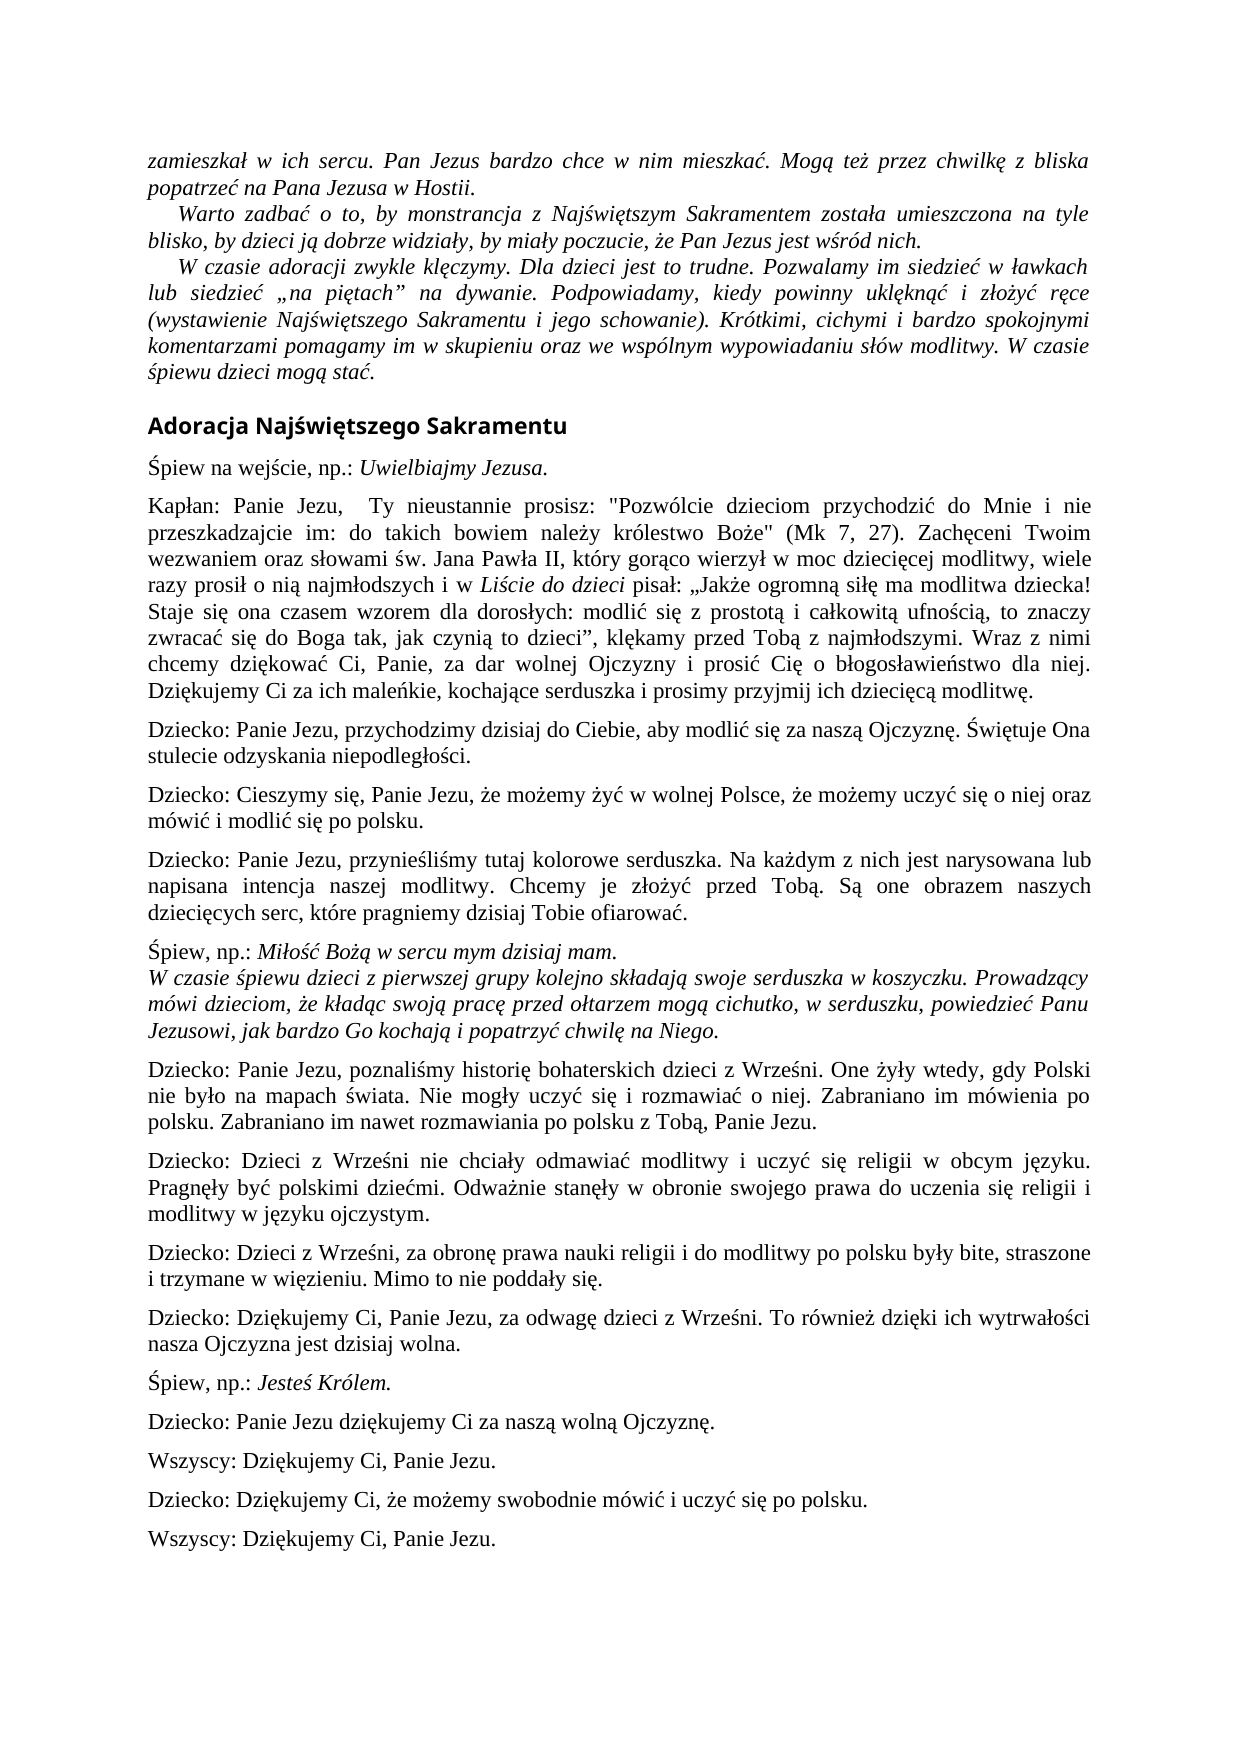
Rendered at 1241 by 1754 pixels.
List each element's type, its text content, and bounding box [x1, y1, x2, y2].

text Dziecko: Panie Jezu dziękujemy Ci za naszą wolną Ojczyznę. [148, 1408, 1093, 1434]
text Śpiew, np.: Jesteś Królem. [148, 1369, 1093, 1396]
text Dziecko: Panie Jezu, przynieśliśmy tutaj kolorowe serduszka. Na każdym z nich jest narysowana lub napisana intencja naszej modlitwy. Chcemy je złożyć przed Tobą. Są one obrazem naszych dziecięcych serc, które pragniemy dzisiaj Tobie ofiarować. [148, 846, 1093, 925]
text Śpiew, np.: Miłość Bożą w sercu mym dzisiaj mam. [148, 938, 1093, 964]
text Dziecko: Dziękujemy Ci, że możemy swobodnie mówić i uczyć się po polsku. [148, 1486, 1093, 1512]
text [148, 148, 1093, 200]
text Dziecko: Cieszymy się, Panie Jezu, że możemy żyć w wolnej Polsce, że możemy uczyć się o niej oraz mówić i modlić się po polsku. [148, 781, 1093, 834]
text Wszyscy: Dziękujemy Ci, Panie Jezu. [148, 1524, 1093, 1551]
text Wszyscy: Dziękujemy Ci, Panie Jezu. [148, 1447, 1093, 1473]
text W czasie adoracji zwykle klęczymy. Dla dzieci jest to trudne. Pozwalamy im siedzieć w ławkach lub siedzieć „na piętach” na dywanie. Podpowiadamy, kiedy powinny uklęknąć i złożyć ręce (wystawienie Najświętszego Sakramentu i jego schowanie). Krótkimi, cichymi i bardzo spokojnymi komentarzami pomagamy im w skupieniu oraz we wspólnym wypowiadaniu słów modlitwy. W czasie śpiewu dzieci mogą stać. [148, 253, 1093, 385]
text Warto zadbać o to, by monstrancja z Najświętszym Sakramentem została umieszczona na tyle blisko, by dzieci ją dobrze widziały, by miały poczucie, że Pan Jezus jest wśród nich. [148, 200, 1093, 253]
text Dziecko: Dzieci z Wrześni, za obronę prawa nauki religii i do modlitwy po polsku były bite, straszone i trzymane w więzieniu. Mimo to nie poddały się. [148, 1239, 1093, 1291]
text Śpiew na wejście, np.: Uwielbiajmy Jezusa. [148, 453, 1093, 480]
text W czasie śpiewu dzieci z pierwszej grupy kolejno składają swoje serduszka w koszyczku. Prowadzący mówi dzieciom, że kładąc swoją pracę przed ołtarzem mogą cichutko, w serduszku, powiedzieć Panu Jezusowi, jak bardzo Go kochają i popatrzyć chwilę na Niego. [148, 964, 1093, 1043]
text Dziecko: Dziękujemy Ci, Panie Jezu, za odwagę dzieci z Wrześni. To również dzięki ich wytrwałości nasza Ojczyzna jest dzisiaj wolna. [148, 1304, 1093, 1357]
text Kapłan: Panie Jezu, Ty nieustannie prosisz: "Pozwólcie dzieciom przychodzić do Mnie i nie przeszkadzajcie im: do takich bowiem należy królestwo Boże" (Mk 7, 27). Zachęceni Twoim wezwaniem oraz słowami św. Jana Pawła II, który gorąco wierzył w moc dziecięcej modlitwy, wiele razy prosił o nią najmłodszych i w Liście do dzieci pisał: „Jakże ogromną siłę ma modlitwa dziecka! Staje się ona czasem wzorem dla dorosłych: modlić się z prostotą i całkowitą ufnością, to znaczy zwracać się do Boga tak, jak czynią to dzieci”, klękamy przed Tobą z najmłodszymi. Wraz z nimi chcemy dziękować Ci, Panie, za dar wolnej Ojczyzny i prosić Cię o błogosławieństwo dla niej. Dziękujemy Ci za ich maleńkie, kochające serduszka i prosimy przyjmij ich dziecięcą modlitwę. [148, 492, 1093, 703]
text Dziecko: Panie Jezu, przychodzimy dzisiaj do Ciebie, aby modlić się za naszą Ojczyznę. Świętuje Ona stulecie odzyskania niepodległości. [148, 716, 1093, 768]
text Dziecko: Dzieci z Wrześni nie chciały odmawiać modlitwy i uczyć się religii w obcym języku. Pragnęły być polskimi dziećmi. Odważnie stanęły w obronie swojego prawa do uczenia się religii i modlitwy w języku ojczystym. [148, 1147, 1093, 1226]
subtitle Adoracja Najświętszego Sakramentu [148, 410, 1093, 441]
text Dziecko: Panie Jezu, poznaliśmy historię bohaterskich dzieci z Wrześni. One żyły wtedy, gdy Polski nie było na mapach świata. Nie mogły uczyć się i rozmawiać o niej. Zabraniano im mówienia po polsku. Zabraniano im nawet rozmawiania po polsku z Tobą, Panie Jezu. [148, 1056, 1093, 1135]
